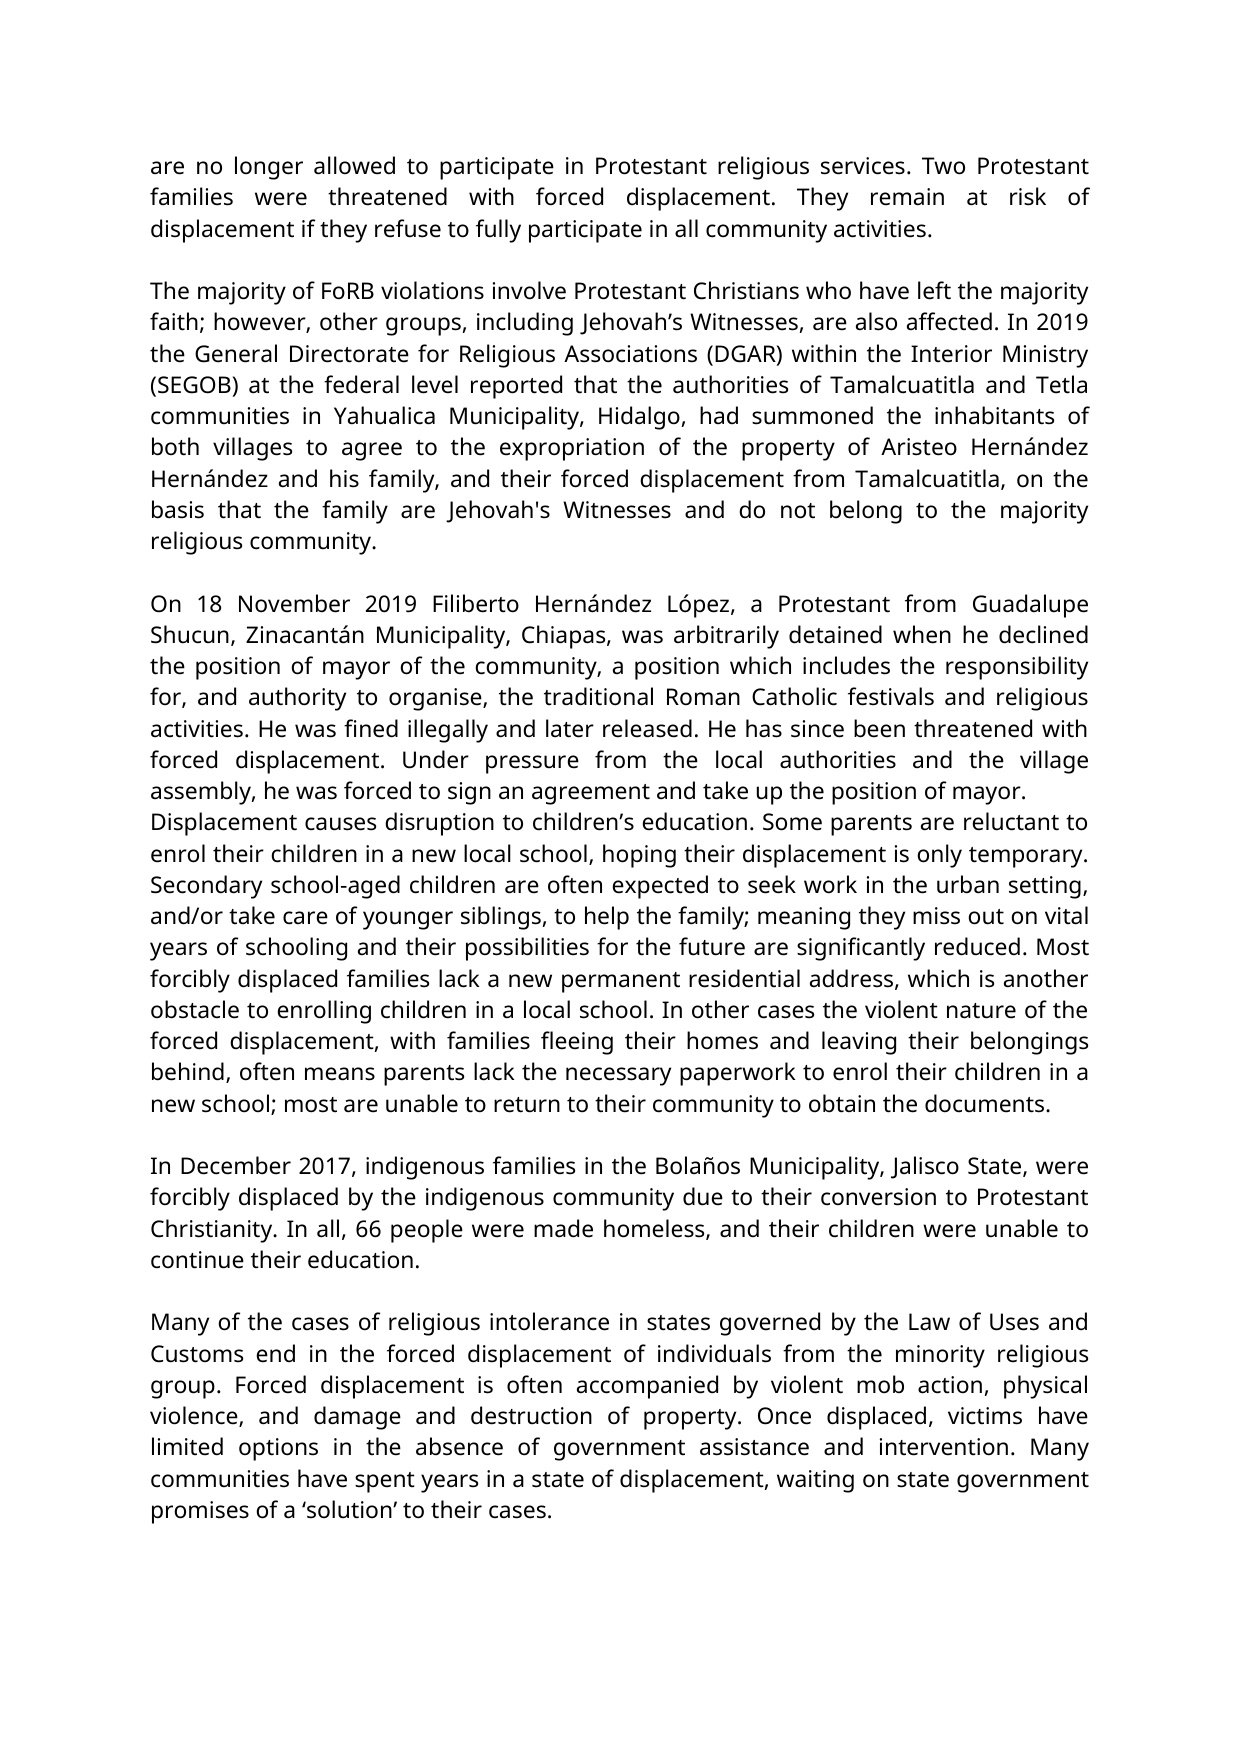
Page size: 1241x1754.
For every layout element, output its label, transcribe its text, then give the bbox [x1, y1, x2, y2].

text In December 2017, indigenous families in the Bolaños Municipality, Jalisco State, were forcibly displaced by the indigenous community due to their conversion to Protestant Christianity. In all, 66 people were made homeless, and their children were unable to continue their education. [150, 1150, 1090, 1275]
text On 18 November 2019 Filiberto Hernández López, a Protestant from Guadalupe Shucun, Zinacantán Municipality, Chiapas, was arbitrarily detained when he declined the position of mayor of the community, a position which includes the responsibility for, and authority to organise, the traditional Roman Catholic festivals and religious activities. He was fined illegally and later released. He has since been threatened with forced displacement. Under pressure from the local authorities and the village assembly, he was forced to sign an agreement and take up the position of mayor. [150, 587, 1090, 806]
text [150, 150, 1090, 244]
text Displacement causes disruption to children’s education. Some parents are reluctant to enrol their children in a new local school, hoping their displacement is only temporary. Secondary school-aged children are often expected to seek work in the urban setting, and/or take care of younger siblings, to help the family; meaning they miss out on vital years of schooling and their possibilities for the future are significantly reduced. Most forcibly displaced families lack a new permanent residential address, which is another obstacle to enrolling children in a local school. In other cases the violent nature of the forced displacement, with families fleeing their homes and leaving their belongings behind, often means parents lack the necessary paperwork to enrol their children in a new school; most are unable to return to their community to obtain the documents. [150, 806, 1090, 1119]
text Many of the cases of religious intolerance in states governed by the Law of Uses and Customs end in the forced displacement of individuals from the minority religious group. Forced displacement is often accompanied by violent mob action, physical violence, and damage and destruction of property. Once displaced, victims have limited options in the absence of government assistance and intervention. Many communities have spent years in a state of displacement, waiting on state government promises of a ‘solution’ to their cases. [150, 1306, 1090, 1525]
text The majority of FoRB violations involve Protestant Christians who have left the majority faith; however, other groups, including Jehovah’s Witnesses, are also affected. In 2019 the General Directorate for Religious Associations (DGAR) within the Interior Ministry (SEGOB) at the federal level reported that the authorities of Tamalcuatitla and Tetla communities in Yahualica Municipality, Hidalgo, had summoned the inhabitants of both villages to agree to the expropriation of the property of Aristeo Hernández Hernández and his family, and their forced displacement from Tamalcuatitla, on the basis that the family are Jehovah's Witnesses and do not belong to the majority religious community. [150, 275, 1090, 556]
